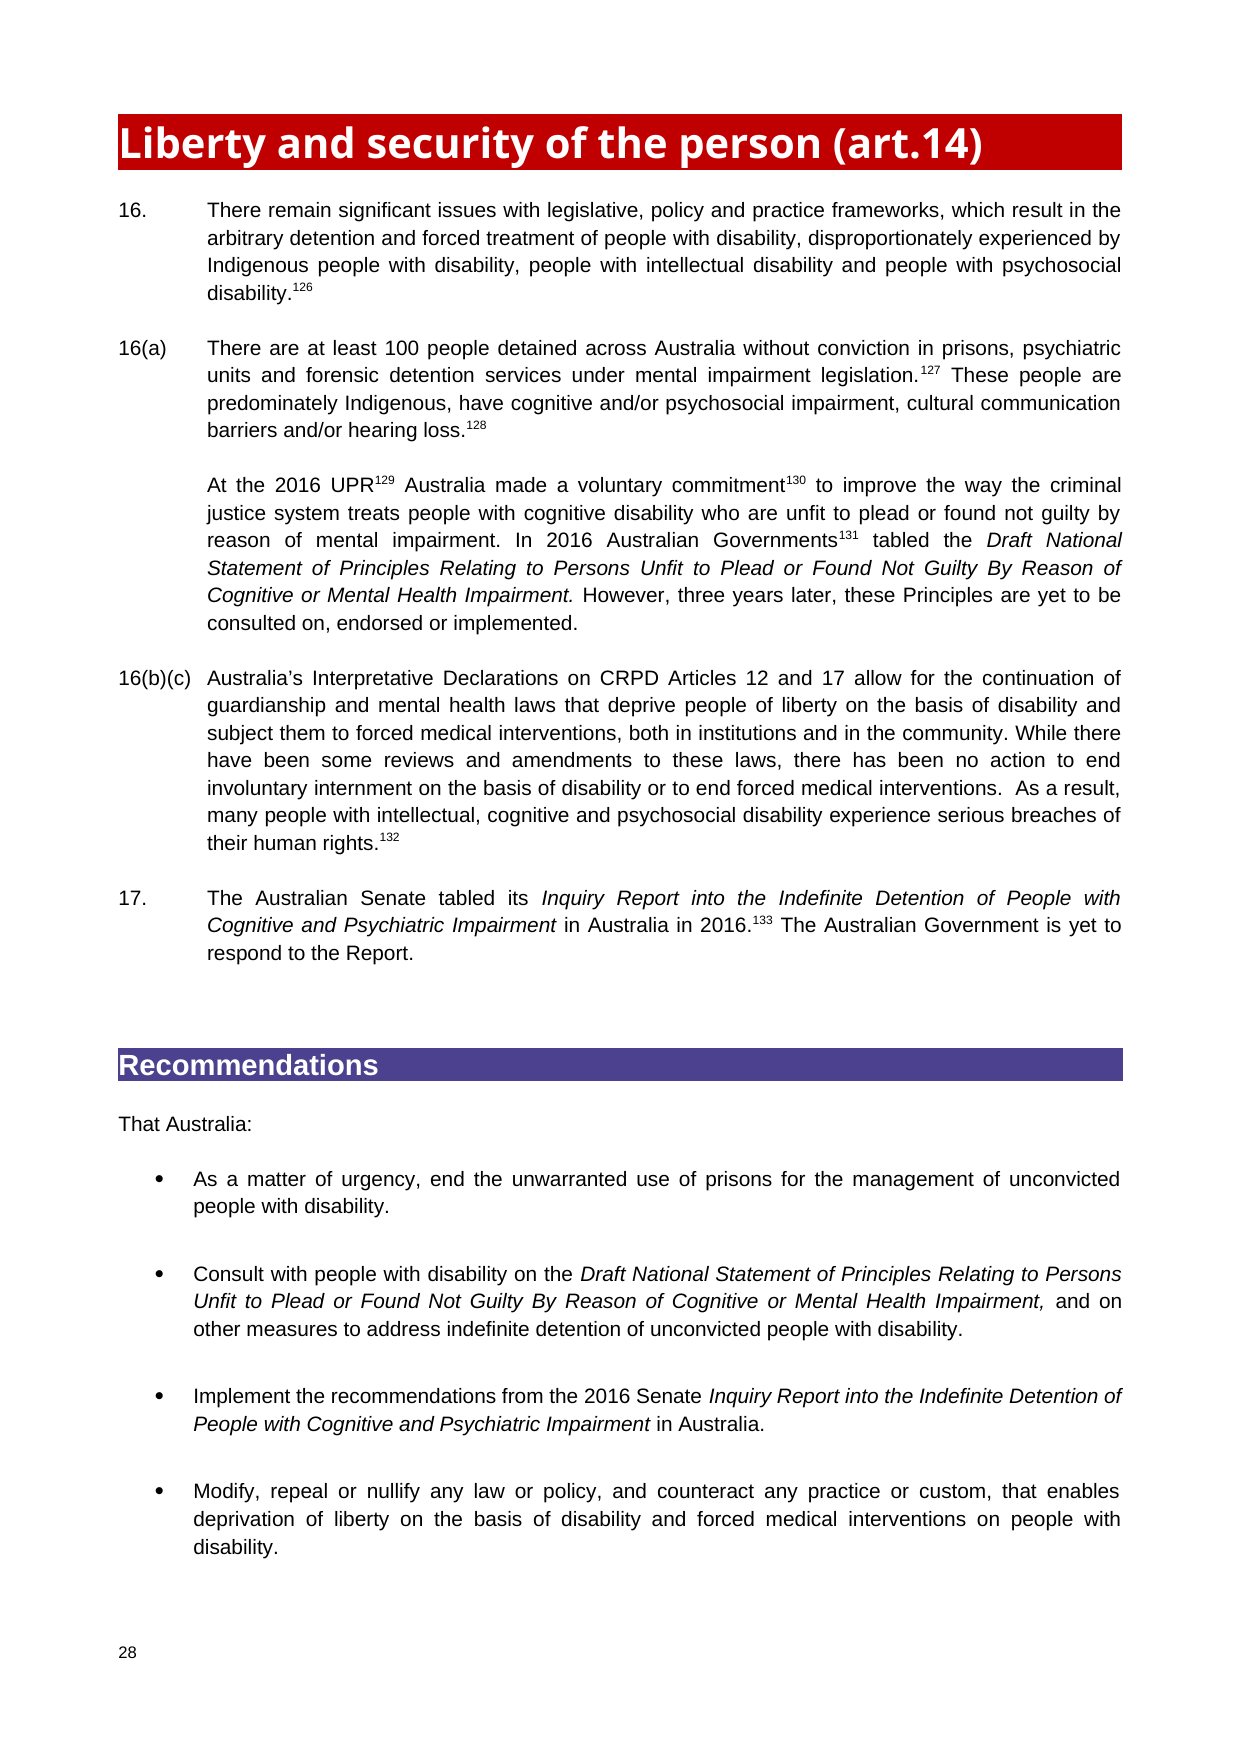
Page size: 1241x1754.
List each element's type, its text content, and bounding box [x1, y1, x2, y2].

list Consult with people with disability on the Draft National Statement of Principles Relating to Persons Unfit to Plead or Found Not Guilty By Reason of Cognitive or Mental Health Impairment, and on other measures to address indefinite detention of unconvicted people with disability. [156, 1262, 1122, 1341]
subtitle Recommendations [118, 1048, 1123, 1081]
list As a matter of urgency, end the unwarranted use of prisons for the management of unconvicted people with disability. [156, 1167, 1122, 1218]
text 16(a) There are at least 100 people detained across Australia without conviction in prisons, psychiatric units and forensic detention services under mental impairment legislation. These people are predominately Indigenous, have cognitive and/or psychosocial impairment, cultural communication barriers and/or hearing loss. [118, 335, 1122, 442]
list Implement the recommendations from the 2016 Senate Inquiry Report into the Indefinite Detention of People with Cognitive and Psychiatric Impairment in Australia. [156, 1384, 1122, 1436]
text 16. There remain significant issues with legislative, policy and practice frameworks, which result in the arbitrary detention and forced treatment of people with disability, disproportionately experienced by Indigenous people with disability, people with intellectual disability and people with psychosocial disability. [118, 198, 1122, 304]
text 17. The Australian Senate tabled its Inquiry Report into the Indefinite Detention of People with Cognitive and Psychiatric Impairment in Australia in 2016. The Australian Government is yet to respond to the Report. [118, 885, 1122, 964]
list Modify, repeal or nullify any law or policy, and counteract any practice or custom, that enables deprivation of liberty on the basis of disability and forced medical interventions on people with disability. [156, 1479, 1122, 1558]
text 16(b)(c) Australia’s Interpretative Declarations on CRPD Articles 12 and 17 allow for the continuation of guardianship and mental health laws that deprive people of liberty on the basis of disability and subject them to forced medical interventions, both in institutions and in the community. While there have been some reviews and amendments to these laws, there has been no action to end involuntary internment on the basis of disability or to end forced medical interventions. As a result, many people with intellectual, cognitive and psychosocial disability experience serious breaches of their human rights. [118, 665, 1122, 854]
subtitle Liberty and security of the person (art.14) [118, 114, 1122, 170]
text That Australia: [118, 1112, 1122, 1136]
text At the 2016 UPR Australia made a voluntary commitment to improve the way the criminal justice system treats people with cognitive disability who are unfit to plead or found not guilty by reason of mental impairment. In 2016 Australian Governments tabled the Draft National Statement of Principles Relating to Persons Unfit to Plead or Found Not Guilty By Reason of Cognitive or Mental Health Impairment. However, three years later, these Principles are yet to be consulted on, endorsed or implemented. [207, 473, 1122, 634]
